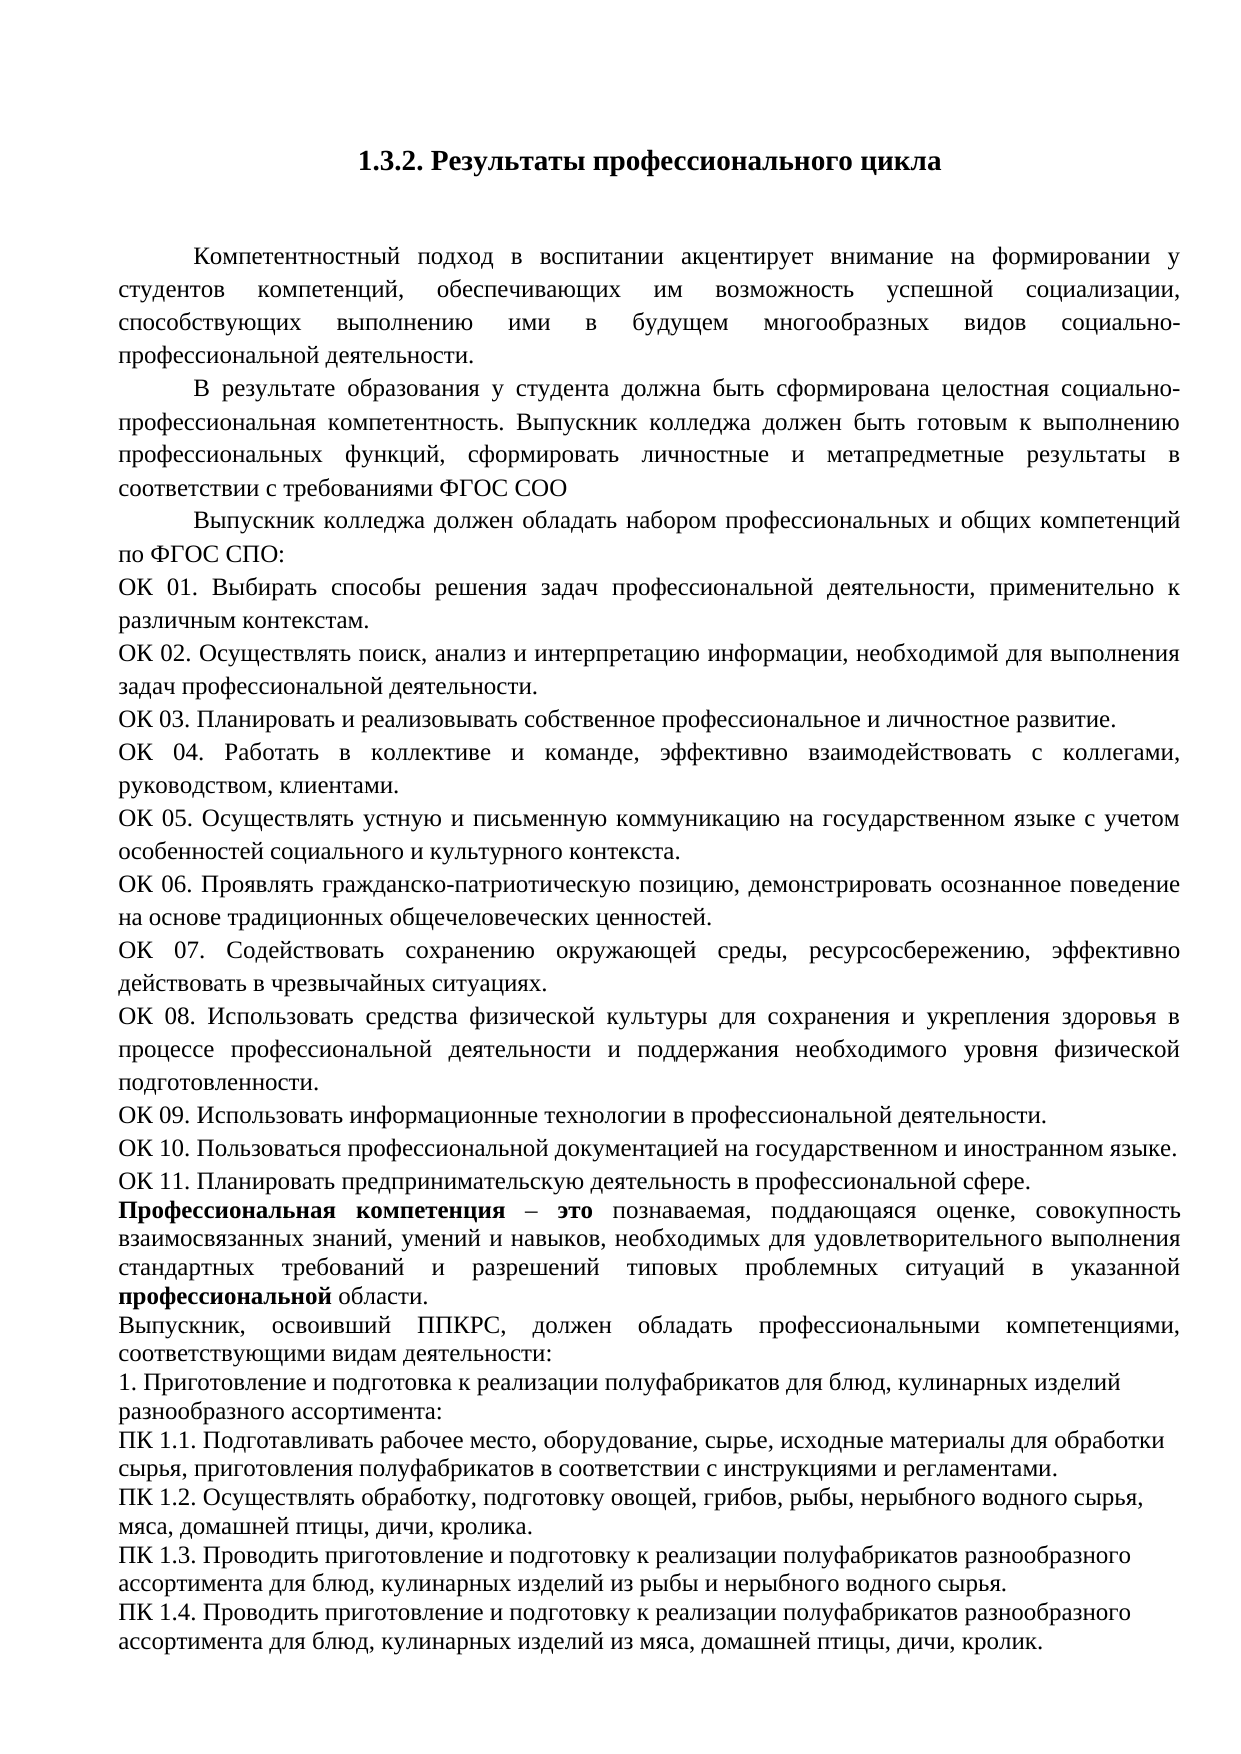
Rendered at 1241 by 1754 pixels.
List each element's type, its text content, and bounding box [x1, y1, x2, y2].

text Профессиональная компетенция – это познаваемая, поддающаяся оценке, совокупность взаимосвязанных знаний, умений и навыков, необходимых для удовлетворительного выполнения стандартных требований и разрешений типовых проблемных ситуаций в указанной профессиональной области. [118, 1195, 1181, 1310]
text ОК 08. Использовать средства физической культуры для сохранения и укрепления здоровья в процессе профессиональной деятельности и поддержания необходимого уровня физической подготовленности. [118, 1001, 1181, 1096]
text ОК 07. Содействовать сохранению окружающей среды, ресурсосбережению, эффективно действовать в чрезвычайных ситуациях. [118, 935, 1181, 997]
text ПК 1.3. Проводить приготовление и подготовку к реализации полуфабрикатов разнообразного ассортимента для блюд, кулинарных изделий из рыбы и нерыбного водного сырья. [118, 1540, 1181, 1597]
text ОК 03. Планировать и реализовывать собственное профессиональное и личностное развитие. [118, 704, 1181, 732]
text ОК 09. Использовать информационные технологии в профессиональной деятельности. [118, 1100, 1181, 1129]
text Компетентностный подход в воспитании акцентирует внимание на формировании у студентов компетенций, обеспечивающих им возможность успешной социализации, способствующих выполнению ими в будущем многообразных видов социально-профессиональной деятельности. [118, 241, 1181, 369]
text ОК 02. Осуществлять поиск, анализ и интерпретацию информации, необходимой для выполнения задач профессиональной деятельности. [118, 638, 1181, 699]
text 1. Приготовление и подготовка к реализации полуфабрикатов для блюд, кулинарных изделий разнообразного ассортимента: [118, 1367, 1181, 1425]
text ПК 1.4. Проводить приготовление и подготовку к реализации полуфабрикатов разнообразного ассортимента для блюд, кулинарных изделий из мяса, домашней птицы, дичи, кролик. [118, 1597, 1181, 1655]
text ОК 01. Выбирать способы решения задач профессиональной деятельности, применительно к различным контекстам. [118, 572, 1181, 633]
text ПК 1.1. Подготавливать рабочее место, оборудование, сырье, исходные материалы для обработки сырья, приготовления полуфабрикатов в соответствии с инструкциями и регламентами. [118, 1425, 1181, 1482]
text ОК 11. Планировать предпринимательскую деятельность в профессиональной сфере. [118, 1166, 1181, 1195]
text Выпускник колледжа должен обладать набором профессиональных и общих компетенций по ФГОС СПО: [118, 506, 1181, 567]
text Выпускник, освоивший ППКРС, должен обладать профессиональными компетенциями, соответствующими видам деятельности: [118, 1310, 1181, 1367]
text 1.3.2. Результаты профессионального цикла [118, 143, 1181, 177]
text ОК 05. Осуществлять устную и письменную коммуникацию на государственном языке с учетом особенностей социального и культурного контекста. [118, 803, 1181, 864]
text ОК 10. Пользоваться профессиональной документацией на государственном и иностранном языке. [118, 1133, 1181, 1162]
text ОК 06. Проявлять гражданско-патриотическую позицию, демонстрировать осознанное поведение на основе традиционных общечеловеческих ценностей. [118, 869, 1181, 931]
text ПК 1.2. Осуществлять обработку, подготовку овощей, грибов, рыбы, нерыбного водного сырья, мяса, домашней птицы, дичи, кролика. [118, 1482, 1181, 1540]
text В результате образования у студента должна быть сформирована целостная социально-профессиональная компетентность. Выпускник колледжа должен быть готовым к выполнению профессиональных функций, сформировать личностные и метапредметные результаты в соответствии с требованиями ФГОС СОО [118, 373, 1181, 501]
text ОК 04. Работать в коллективе и команде, эффективно взаимодействовать с коллегами, руководством, клиентами. [118, 737, 1181, 798]
